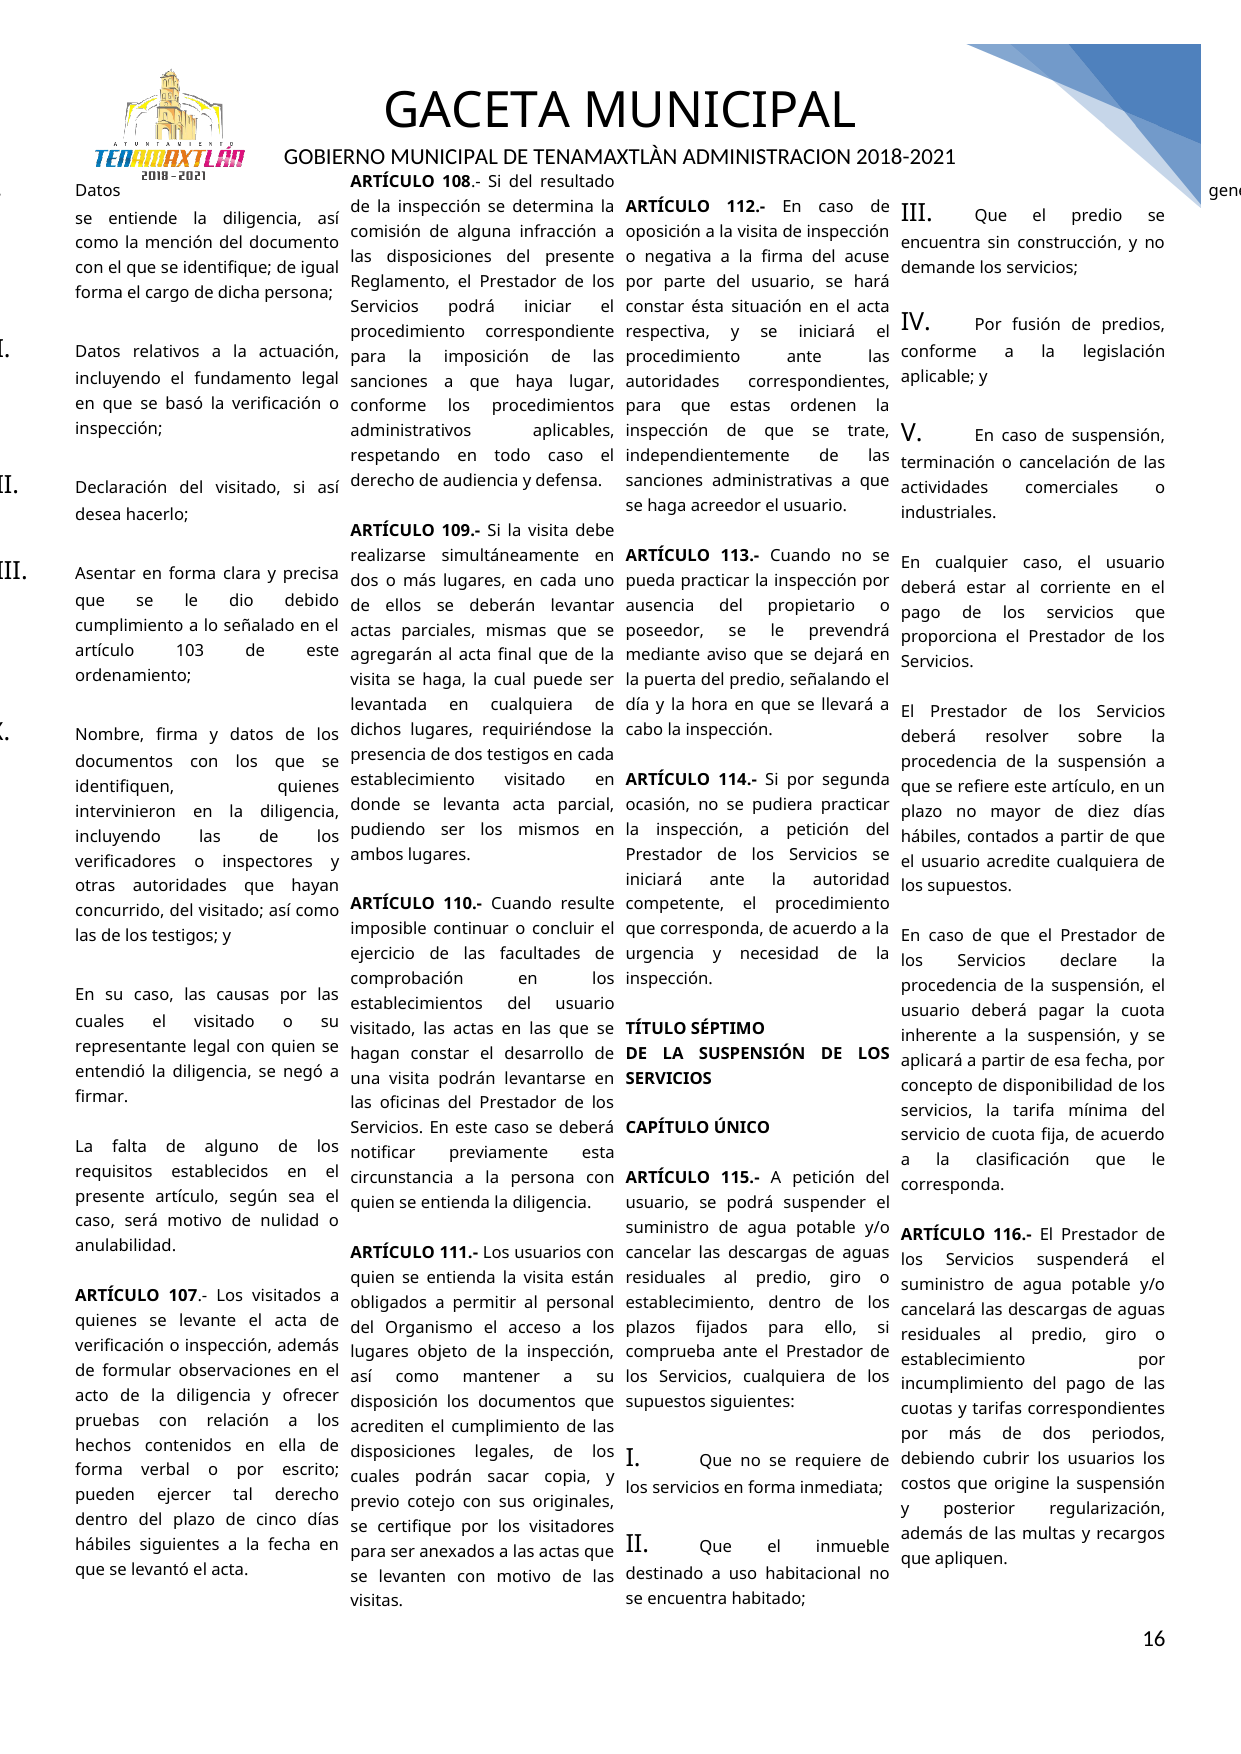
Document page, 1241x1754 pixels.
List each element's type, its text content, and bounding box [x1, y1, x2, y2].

text La falta de alguno de los requisitos establecidos en el presente artículo, según sea el caso, será motivo de nulidad o anulabilidad. [75, 1134, 339, 1257]
text En cualquier caso, el usuario deberá estar al corriente en el pago de los servicios que proporciona el Prestador de los Servicios. [901, 550, 1165, 673]
list Datos relativos a la actuación, incluyendo el fundamento legal en que se basó la verificación o inspección; [0, 331, 339, 439]
list Que el predio se encuentra sin construcción, y no demande los servicios; [901, 195, 1165, 279]
list En caso de suspensión, terminación o cancelación de las actividades comerciales o industriales. [901, 414, 1165, 523]
text ARTÍCULO 110.- Cuando resulte imposible continuar o concluir el ejercicio de las facultades de comprobación en los establecimientos del usuario visitado, las actas en las que se hagan constar el desarrollo de una visita podrán levantarse en las oficinas del Prestador de los Servicios. En este caso se deberá notificar previamente esta circunstancia a la persona con quien se entienda la diligencia. [350, 892, 614, 1213]
text ARTÍCULO 116.- El Prestador de los Servicios suspenderá el suministro de agua potable y/o cancelará las descargas de aguas residuales al predio, giro o establecimiento por incumplimiento del pago de las cuotas y tarifas correspondientes por más de dos periodos, debiendo cubrir los usuarios los costos que origine la suspensión y posterior regularización, además de las multas y recargos que apliquen. [901, 1223, 1165, 1569]
text ARTÍCULO 111.- Los usuarios con quien se entienda la visita están obligados a permitir al personal del Organismo el acceso a los lugares objeto de la inspección, así como mantener a su disposición los documentos que acrediten el cumplimiento de las disposiciones legales, de los cuales podrán sacar copia, y previo cotejo con sus originales, se certifique por los visitadores para ser anexados a las actas que se levanten con motivo de las visitas. [350, 1241, 614, 1612]
text El Prestador de los Servicios deberá resolver sobre la procedencia de la suspensión a que se refiere este artículo, en un plazo no mayor de diez días hábiles, contados a partir de que el usuario acredite cualquiera de los supuestos. [901, 700, 1165, 897]
picture [963, 44, 1201, 208]
picture [86, 62, 249, 181]
text ARTÍCULO 107.- Los visitados a quienes se levante el acta de verificación o inspección, además de formular observaciones en el acto de la diligencia y ofrecer pruebas con relación a los hechos contenidos en ella de forma verbal o por escrito; pueden ejercer tal derecho dentro del plazo de cinco días hábiles siguientes a la fecha en que se levantó el acta. [75, 1284, 339, 1580]
text ARTÍCULO 112.- En caso de oposición a la visita de inspección o negativa a la firma del acuse por parte del usuario, se hará constar ésta situación en el acta respectiva, y se iniciará el procedimiento ante las autoridades correspondientes, para que estas ordenen la inspección de que se trate, independientemente de las sanciones administrativas a que se haga acreedor el usuario. [625, 195, 890, 516]
text TÍTULO SÉPTIMO [625, 1016, 890, 1039]
list Nombre, firma y datos de los documentos con los que se identifiquen, quienes intervinieron en la diligencia, incluyendo las de los verificadores o inspectores y otras autoridades que hayan concurrido, del visitado; así como las de los testigos; y [0, 713, 339, 947]
text ARTÍCULO 114.- Si por segunda ocasión, no se pudiera practicar la inspección, a petición del Prestador de los Servicios se iniciará ante la autoridad competente, el procedimiento que corresponda, de acuerdo a la urgencia y necesidad de la inspección. [625, 767, 890, 989]
text ARTÍCULO 109.- Si la visita debe realizarse simultáneamente en dos o más lugares, en cada uno de ellos se deberán levantar actas parciales, mismas que se agregarán al acta final que de la visita se haga, la cual puede ser levantada en cualquiera de dichos lugares, requiriéndose la presencia de dos testigos en cada establecimiento visitado en donde se levanta acta parcial, pudiendo ser los mismos en ambos lugares. [350, 518, 614, 865]
list Que no se requiere de los servicios en forma inmediata; [625, 1440, 890, 1499]
text ARTÍCULO 115.- A petición del usuario, se podrá suspender el suministro de agua potable y/o cancelar las descargas de aguas residuales al predio, giro o establecimiento, dentro de los plazos fijados para ello, si comprueba ante el Prestador de los Servicios, cualquiera de los supuestos siguientes: [625, 1166, 890, 1413]
list Declaración del visitado, si así desea hacerlo; [0, 467, 339, 526]
text DE LA SUSPENSIÓN DE LOS SERVICIOS [625, 1041, 890, 1089]
list Datos generales de la persona con quien se entiende la diligencia, así como la mención del documento con el que se identifique; de igual forma el cargo de dicha persona; [0, 170, 339, 304]
text CAPÍTULO ÚNICO [625, 1116, 890, 1139]
list Asentar en forma clara y precisa que se le dio debido cumplimiento a lo señalado en el artículo 103 de este ordenamiento; [0, 553, 339, 686]
text En caso de que el Prestador de los Servicios declare la procedencia de la suspensión, el usuario deberá pagar la cuota inherente a la suspensión, y se aplicará a partir de esa fecha, por concepto de disponibilidad de los servicios, la tarifa mínima del servicio de cuota fija, de acuerdo a la clasificación que le corresponda. [901, 924, 1165, 1196]
list Por fusión de predios, conforme a la legislación aplicable; y [901, 304, 1165, 387]
text ARTÍCULO 108.- Si del resultado de la inspección se determina la comisión de alguna infracción a las disposiciones del presente Reglamento, el Prestador de los Servicios podrá iniciar el procedimiento correspondiente para la imposición de las sanciones a que haya lugar, conforme los procedimientos administrativos aplicables, respetando en todo caso el derecho de audiencia y defensa. [350, 170, 614, 491]
list En su caso, las causas por las cuales el visitado o su representante legal con quien se entendió la diligencia, se negó a firmar. [0, 974, 339, 1107]
list Que el inmueble destinado a uso habitacional no se encuentra habitado; [625, 1526, 890, 1609]
text ARTÍCULO 113.- Cuando no se pueda practicar la inspección por ausencia del propietario o poseedor, se le prevendrá mediante aviso que se dejará en la puerta del predio, señalando el día y la hora en que se llevará a cabo la inspección. [625, 543, 890, 740]
